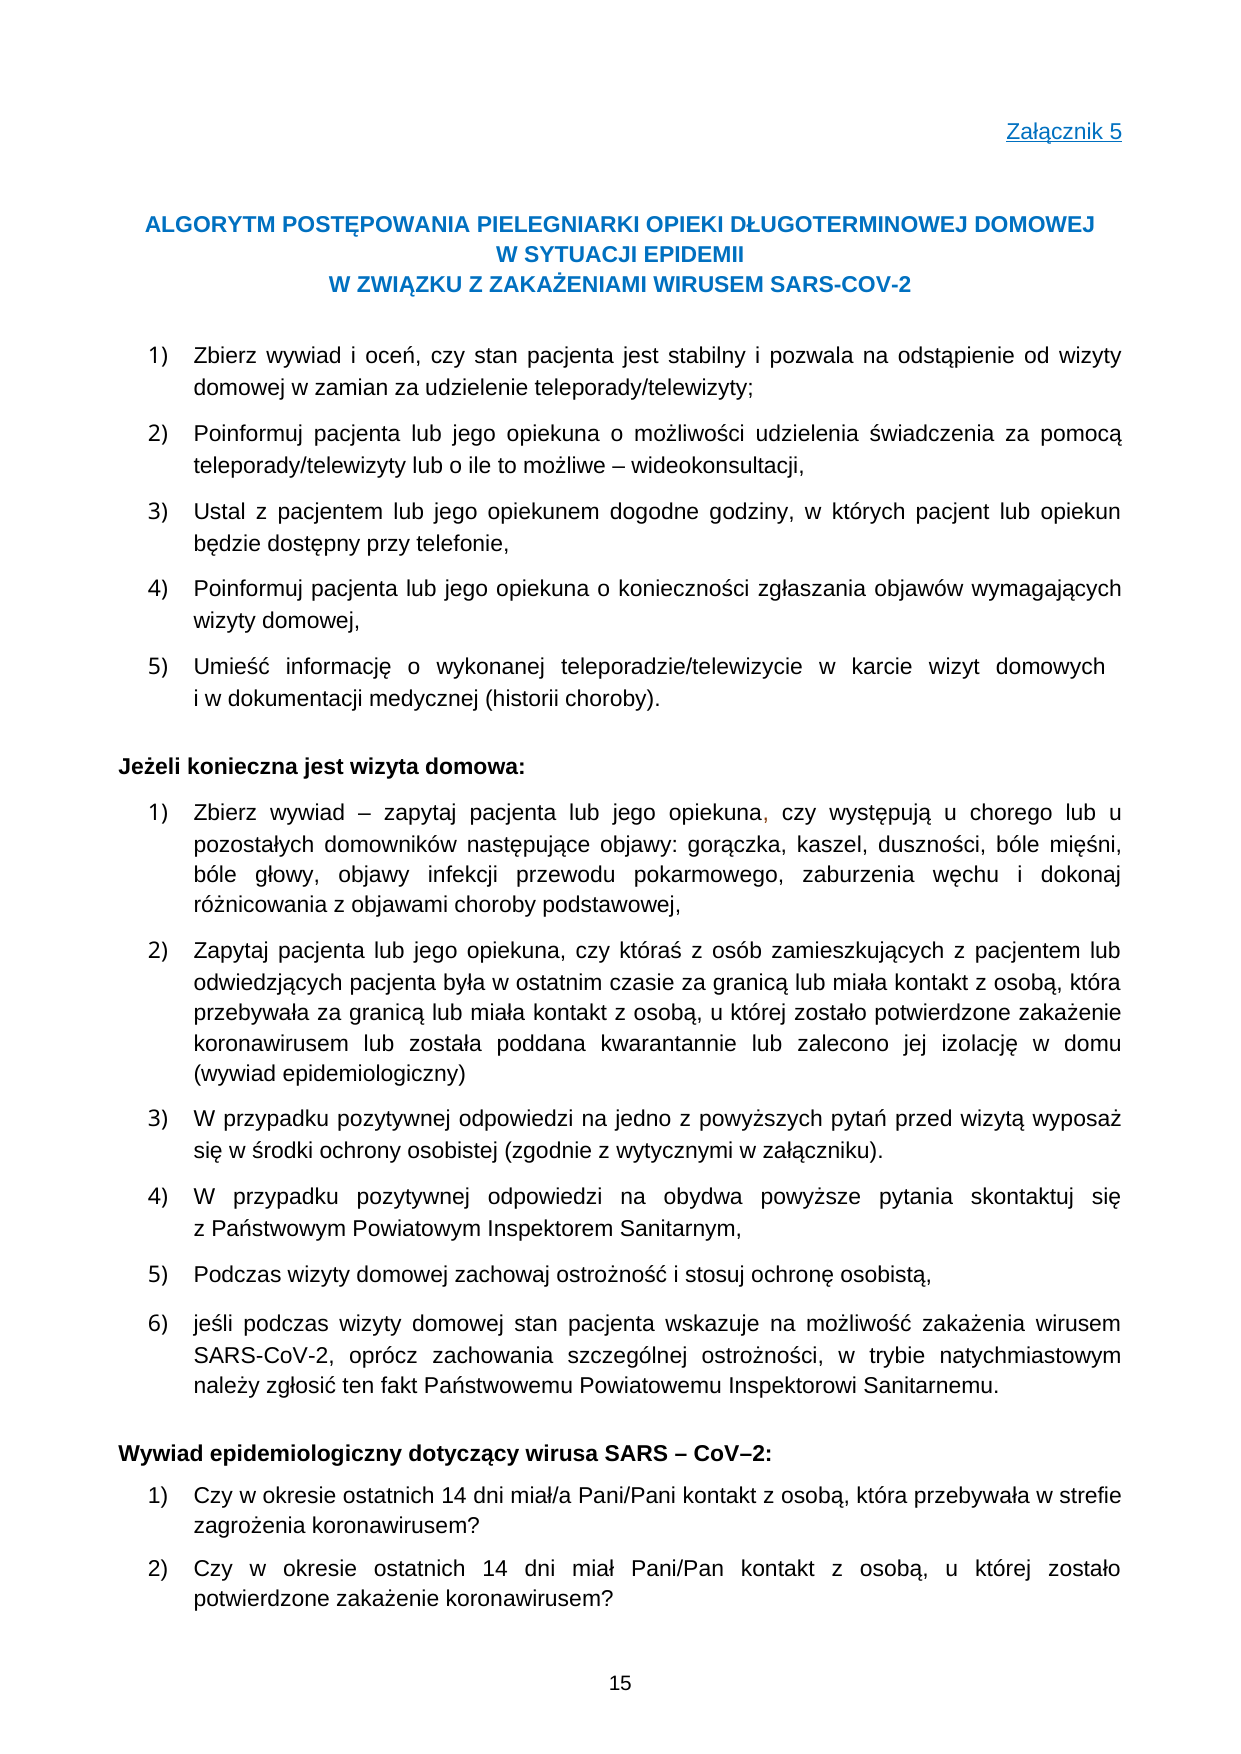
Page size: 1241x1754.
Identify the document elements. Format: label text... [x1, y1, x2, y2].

list Zapytaj pacjenta lub jego opiekuna, czy któraś z osób zamieszkujących z pacjentem lub odwiedzjących pacjenta była w ostatnim czasie za granicą lub miała kontakt z osobą, która przebywała za granicą lub miała kontakt z osobą, u której zostało potwierdzone zakażenie koronawirusem lub została poddana kwarantannie lub zalecono jej izolację w domu (wywiad epidemiologiczny) [148, 934, 1122, 1086]
list Poinformuj pacjenta lub jego opiekuna o możliwości udzielenia świadczenia za pomocą teleporady/telewizyty lub o ile to możliwe – wideokonsultacji, [148, 417, 1122, 478]
text Załącznik 5 [118, 118, 1122, 144]
list Poinformuj pacjenta lub jego opiekuna o konieczności zgłaszania objawów wymagających wizyty domowej, [148, 572, 1122, 634]
list Umieść informację o wykonanej teleporadzie/telewizycie w karcie wizyt domowych i w dokumentacji medycznej (historii choroby). [148, 650, 1122, 712]
list Zbierz wywiad – zapytaj pacjenta lub jego opiekuna, czy występują u chorego lub u pozostałych domowników następujące objawy: gorączka, kaszel, duszności, bóle mięśni, bóle głowy, objawy infekcji przewodu pokarmowego, zaburzenia węchu i dokonaj różnicowania z objawami choroby podstawowej, [148, 796, 1122, 918]
list W przypadku pozytywnej odpowiedzi na obydwa powyższe pytania skontaktuj się z Państwowym Powiatowym Inspektorem Sanitarnym, [148, 1180, 1122, 1242]
list Zbierz wywiad i oceń, czy stan pacjenta jest stabilny i pozwala na odstąpienie od wizyty domowej w zamian za udzielenie teleporady/telewizyty; [148, 339, 1122, 400]
text Jeżeli konieczna jest wizyta domowa: [118, 753, 1122, 779]
list jeśli podczas wizyty domowej stan pacjenta wskazuje na możliwość zakażenia wirusem SARS-CoV-2, oprócz zachowania szczególnej ostrożności, w trybie natychmiastowym należy zgłosić ten fakt Państwowemu Powiatowemu Inspektorowi Sanitarnemu. [148, 1306, 1122, 1398]
list Podczas wizyty domowej zachowaj ostrożność i stosuj ochronę osobistą, [148, 1258, 1122, 1289]
list Ustal z pacjentem lub jego opiekunem dogodne godziny, w których pacjent lub opiekun będzie dostępny przy telefonie, [148, 494, 1122, 556]
list Czy w okresie ostatnich 14 dni miał Pani/Pan kontakt z osobą, u której zostało potwierdzone zakażenie koronawirusem? [148, 1555, 1122, 1612]
list W przypadku pozytywnej odpowiedzi na jedno z powyższych pytań przed wizytą wyposaż się w środki ochrony osobistej (zgodnie z wytycznymi w załączniku). [148, 1102, 1122, 1164]
list Czy w okresie ostatnich 14 dni miał/a Pani/Pani kontakt z osobą, która przebywała w strefie zagrożenia koronawirusem? [148, 1482, 1122, 1539]
text Wywiad epidemiologiczny dotyczący wirusa SARS – CoV–2: [118, 1439, 1122, 1466]
text ALGORYTM POSTĘPOWANIA PIELEGNIARKI OPIEKI DŁUGOTERMINOWEJ DOMOWEJ W SYTUACJI EPIDEMII W ZWIĄZKU Z ZAKAŻENIAMI WIRUSEM SARS-COV-2 [118, 211, 1122, 298]
